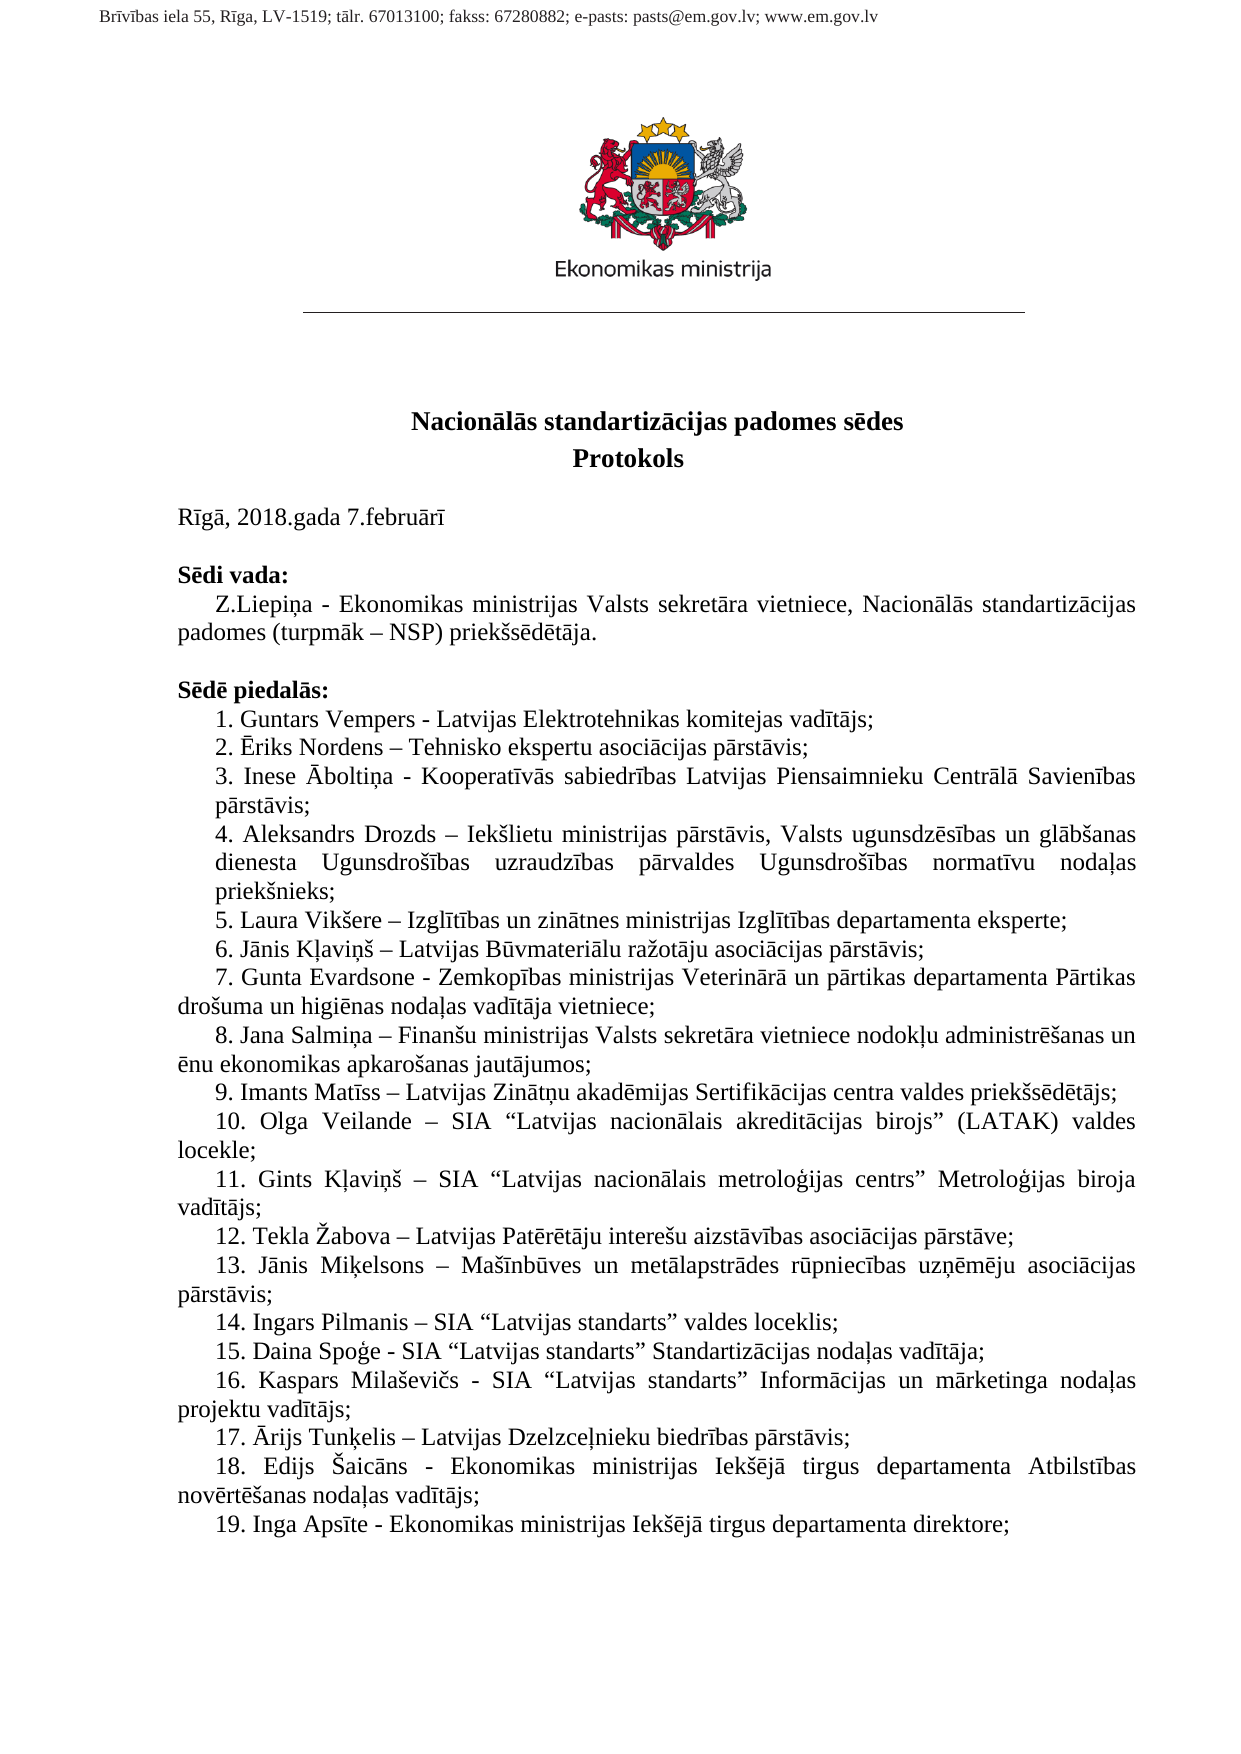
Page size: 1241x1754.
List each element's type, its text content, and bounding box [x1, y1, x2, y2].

text 18. Edijs Šaicāns - Ekonomikas ministrijas Iekšējā tirgus departamenta Atbilstības novērtēšanas nodaļas vadītājs; [177, 1451, 1137, 1509]
text 8. Jana Salmiņa – Finanšu ministrijas Valsts sekretāra vietniece nodokļu administrēšanas un ēnu ekonomikas apkarošanas jautājumos; [177, 1020, 1137, 1077]
text 11. Gints Kļaviņš – SIA “Latvijas nacionālais metroloģijas centrs” Metroloģijas biroja vadītājs; [177, 1164, 1137, 1221]
text 16. Kaspars Milaševičs - SIA “Latvijas standarts” Informācijas un mārketinga nodaļas projektu vadītājs; [177, 1365, 1137, 1422]
text Sēdi vada: [177, 560, 1137, 589]
text 2. Ēriks Nordens – Tehnisko ekspertu asociācijas pārstāvis; [215, 732, 1137, 761]
text 12. Tekla Žabova – Latvijas Patērētāju interešu aizstāvības asociācijas pārstāve; [177, 1221, 1137, 1250]
text 4. Aleksandrs Drozds – Iekšlietu ministrijas pārstāvis, Valsts ugunsdzēsības un glābšanas dienesta Ugunsdrošības uzraudzības pārvaldes Ugunsdrošības normatīvu nodaļas priekšnieks; [215, 819, 1137, 905]
picture [177, 115, 1148, 290]
text Z.Liepiņa - Ekonomikas ministrijas Valsts sekretāra vietniece, Nacionālās standartizācijas padomes (turpmāk – NSP) priekšsēdētāja. [177, 589, 1137, 646]
text 13. Jānis Miķelsons – Mašīnbūves un metālapstrādes rūpniecības uzņēmēju asociācijas pārstāvis; [177, 1250, 1137, 1307]
text Rīgā, 2018.gada 7.februārī [177, 502, 1137, 531]
text Sēdē piedalās: [177, 675, 1137, 704]
text 3. Inese Āboltiņa - Kooperatīvās sabiedrības Latvijas Piensaimnieku Centrālā Savienības pārstāvis; [215, 761, 1137, 819]
text 6. Jānis Kļaviņš – Latvijas Būvmateriālu ražotāju asociācijas pārstāvis; [215, 934, 1137, 962]
text Protokols [177, 443, 1137, 474]
text 19. Inga Apsīte - Ekonomikas ministrijas Iekšējā tirgus departamenta direktore; [177, 1509, 1137, 1537]
text 9. Imants Matīss – Latvijas Zinātņu akadēmijas Sertifikācijas centra valdes priekšsēdētājs; [177, 1077, 1137, 1106]
text 17. Ārijs Tunķelis – Latvijas Dzelzceļnieku biedrības pārstāvis; [177, 1422, 1137, 1451]
text 14. Ingars Pilmanis – SIA “Latvijas standarts” valdes loceklis; [177, 1307, 1137, 1336]
text 1. Guntars Vempers - Latvijas Elektrotehnikas komitejas vadītājs; [215, 704, 1107, 732]
text 15. Daina Spoģe - SIA “Latvijas standarts” Standartizācijas nodaļas vadītāja; [177, 1336, 1137, 1365]
text 7. Gunta Evardsone - Zemkopības ministrijas Veterinārā un pārtikas departamenta Pārtikas drošuma un higiēnas nodaļas vadītāja vietniece; [177, 962, 1137, 1020]
text 10. Olga Veilande – SIA “Latvijas nacionālais akreditācijas birojs” (LATAK) valdes locekle; [177, 1106, 1137, 1164]
text Nacionālās standartizācijas padomes sēdes [177, 405, 1137, 436]
text 5. Laura Vikšere – Izglītības un zinātnes ministrijas Izglītības departamenta eksperte; [215, 905, 1137, 934]
